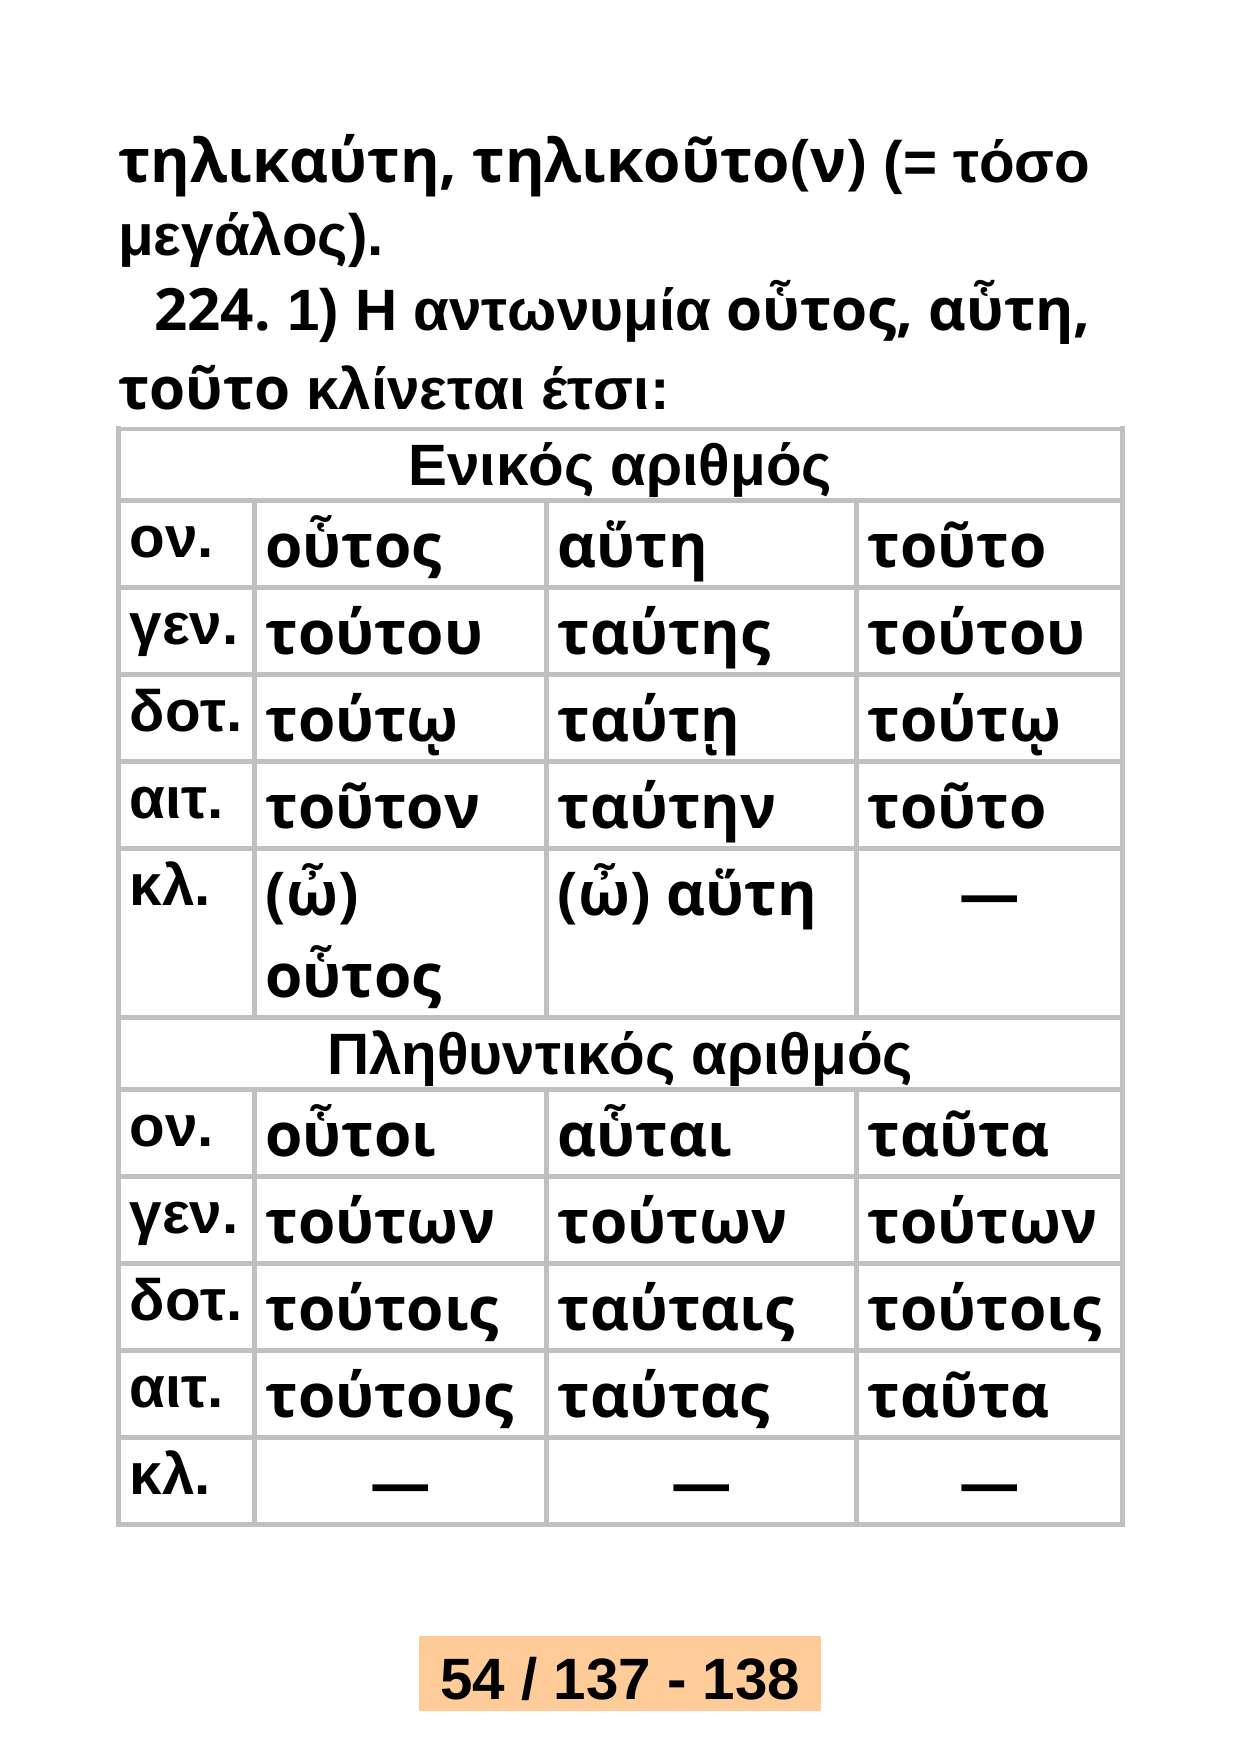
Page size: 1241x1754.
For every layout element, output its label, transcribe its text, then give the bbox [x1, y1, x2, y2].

table_cell (ὦ) οὗτος [257, 851, 544, 1015]
table_cell τούτων [257, 1179, 544, 1261]
table_cell αιτ. [121, 764, 252, 846]
table_cell τούτῳ [859, 677, 1120, 759]
table_cell τούτου [859, 590, 1120, 672]
table_cell τοῦτον [257, 764, 544, 846]
table_cell κλ. [121, 851, 252, 1015]
table_cell ταύτας [549, 1353, 854, 1435]
table_cell αὕτη [549, 503, 854, 585]
table_cell τούτοις [859, 1266, 1120, 1348]
table_cell γεν. [121, 590, 252, 672]
table_cell Πληθυντικός αριθμός [121, 1020, 1120, 1087]
table_cell γεν. [121, 1179, 252, 1261]
table_cell δοτ. [121, 677, 252, 759]
table_cell οὗτοι [257, 1092, 544, 1174]
table_cell ον. [121, 503, 252, 585]
table_cell ταύτην [549, 764, 854, 846]
table_cell αιτ. [121, 1353, 252, 1435]
table_cell τοῦτο [859, 503, 1120, 585]
table_cell δοτ. [121, 1266, 252, 1348]
table_cell (ὦ) αὕτη [549, 851, 854, 1015]
table_cell ταύτης [549, 590, 854, 672]
table_cell τούτους [257, 1353, 544, 1435]
table_cell τούτῳ [257, 677, 544, 759]
table_cell τοῦτο [859, 764, 1120, 846]
table_cell — [859, 1440, 1120, 1522]
table_cell ταύταις [549, 1266, 854, 1348]
table_cell τούτοις [257, 1266, 544, 1348]
table_cell οὗτος [257, 503, 544, 585]
table_cell τούτου [257, 590, 544, 672]
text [118, 118, 1122, 267]
table_cell ταῦτα [859, 1353, 1120, 1435]
text 224. 1) Η αντωνυμία οὗτος, αὗτη, τοῦτο κλίνεται έτσι: [118, 267, 1122, 426]
table_cell αὗται [549, 1092, 854, 1174]
table_cell τούτων [549, 1179, 854, 1261]
table_cell τούτων [859, 1179, 1120, 1261]
table_cell ον. [121, 1092, 252, 1174]
table_cell — [549, 1440, 854, 1522]
table_cell ταῦτα [859, 1092, 1120, 1174]
table_cell — [859, 851, 1120, 1015]
table_header Ενικός αριθμός [121, 431, 1120, 498]
table_cell — [257, 1440, 544, 1522]
table_cell ταύτῃ [549, 677, 854, 759]
table_cell κλ. [121, 1440, 252, 1522]
